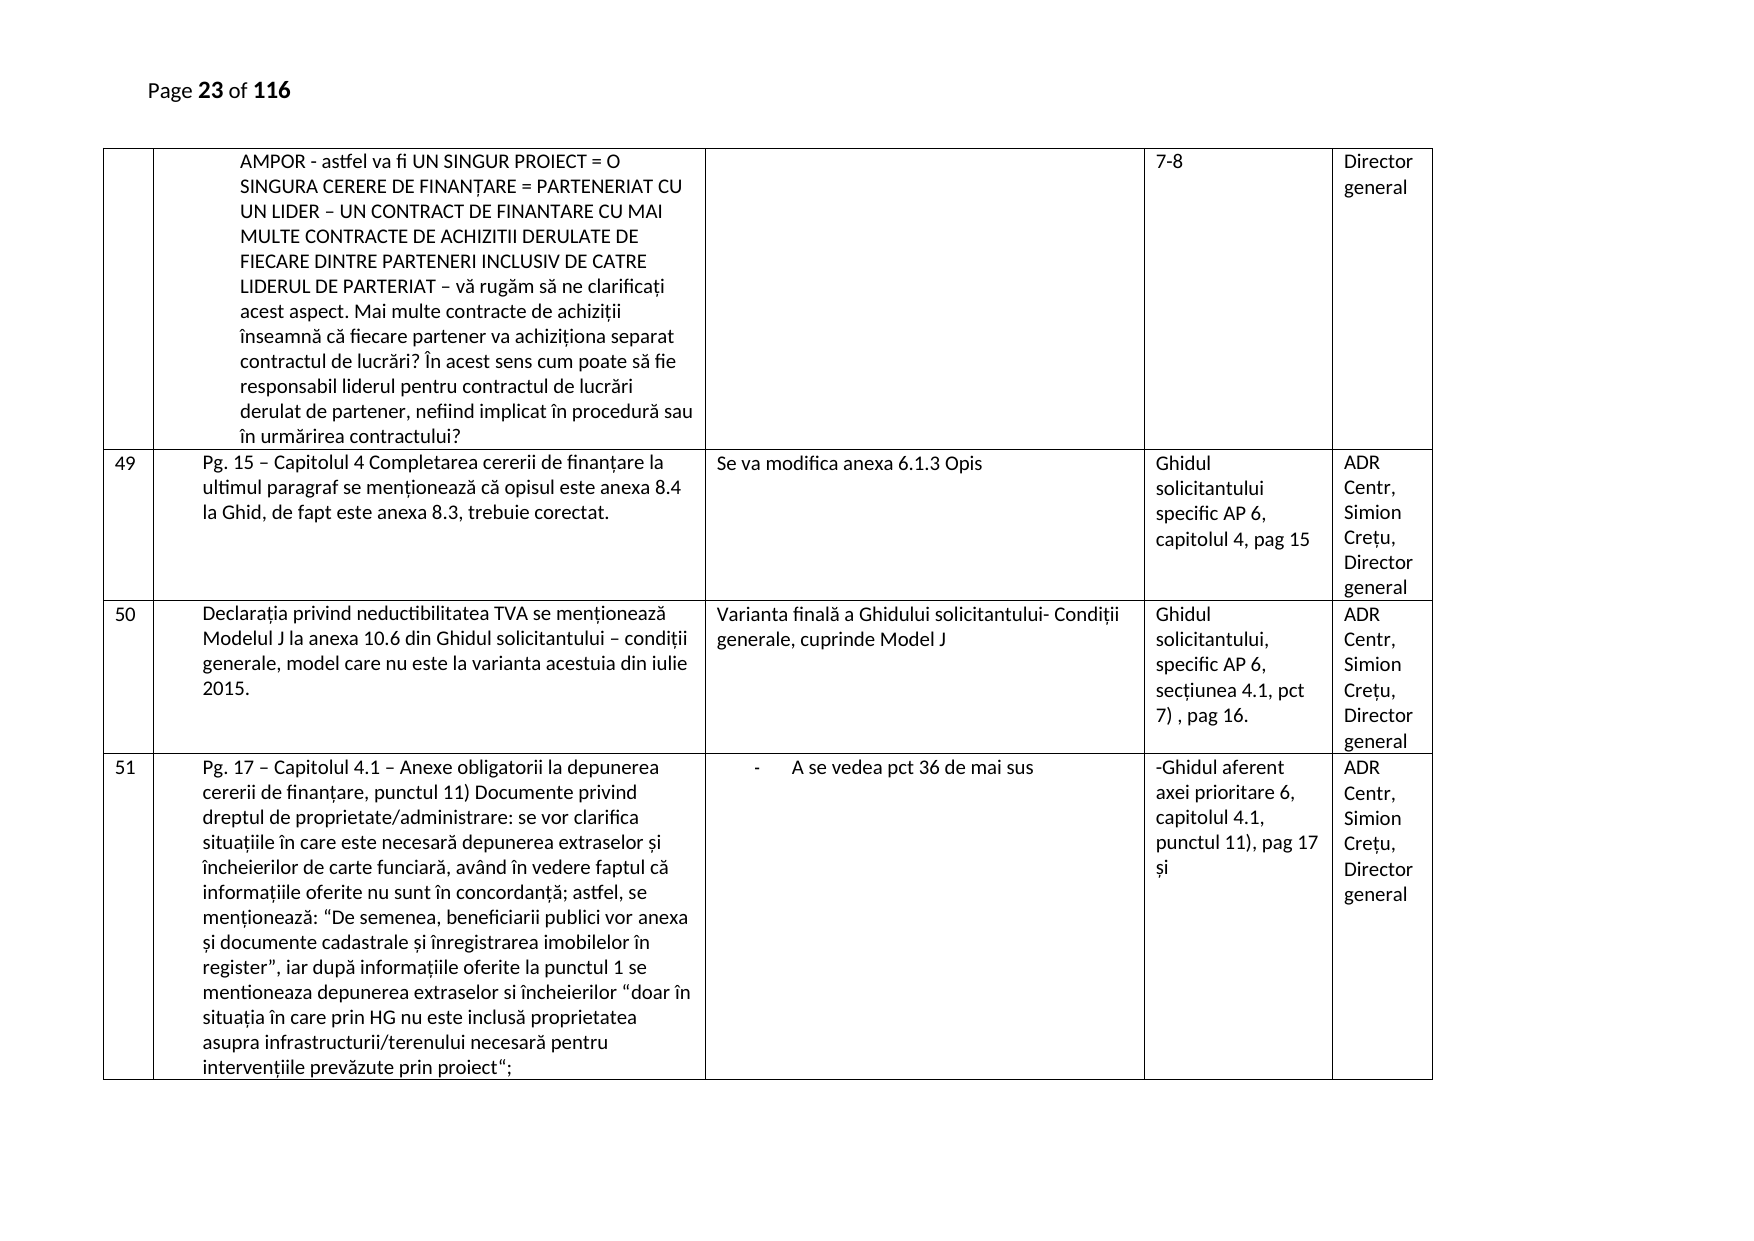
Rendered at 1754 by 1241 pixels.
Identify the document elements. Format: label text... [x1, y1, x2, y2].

table_cell ADR Centr, Simion Crețu, Director general [1333, 450, 1432, 600]
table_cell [1145, 149, 1332, 449]
table_cell Declarația privind neductibilitatea TVA se menționează Modelul J la anexa 10.6 din Ghidul solicitantului – condiții generale, model care nu este la varianta acestuia din iulie 2015. [154, 601, 705, 753]
table_cell ADR Centr, Simion Crețu, Director general [1333, 601, 1432, 753]
table_cell 48 [104, 149, 153, 449]
table_cell 50 [104, 601, 153, 753]
table_cell Varianta finală a Ghidului solicitantului- Condiții generale, cuprinde Model J [706, 601, 1144, 753]
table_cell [154, 754, 705, 1079]
table_cell Ghidul solicitantului, specific AP 6, secțiunea 4.1, pct 7) , pag 16. [1145, 601, 1332, 753]
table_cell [1333, 149, 1432, 449]
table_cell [706, 754, 1144, 1079]
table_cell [1145, 754, 1332, 1079]
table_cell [706, 149, 1144, 449]
table_cell Pg. 15 – Capitolul 4 Completarea cererii de finanțare la ultimul paragraf se menționează că opisul este anexa 8.4 la Ghid, de fapt este anexa 8.3, trebuie corectat. [154, 450, 705, 600]
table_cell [154, 149, 705, 449]
table_cell 51 [104, 754, 153, 1079]
table_cell 49 [104, 450, 153, 600]
table_cell Se va modifica anexa 6.1.3 Opis [706, 450, 1144, 600]
table_cell Ghidul solicitantului specific AP 6, capitolul 4, pag 15 [1145, 450, 1332, 600]
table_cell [1333, 754, 1432, 1079]
